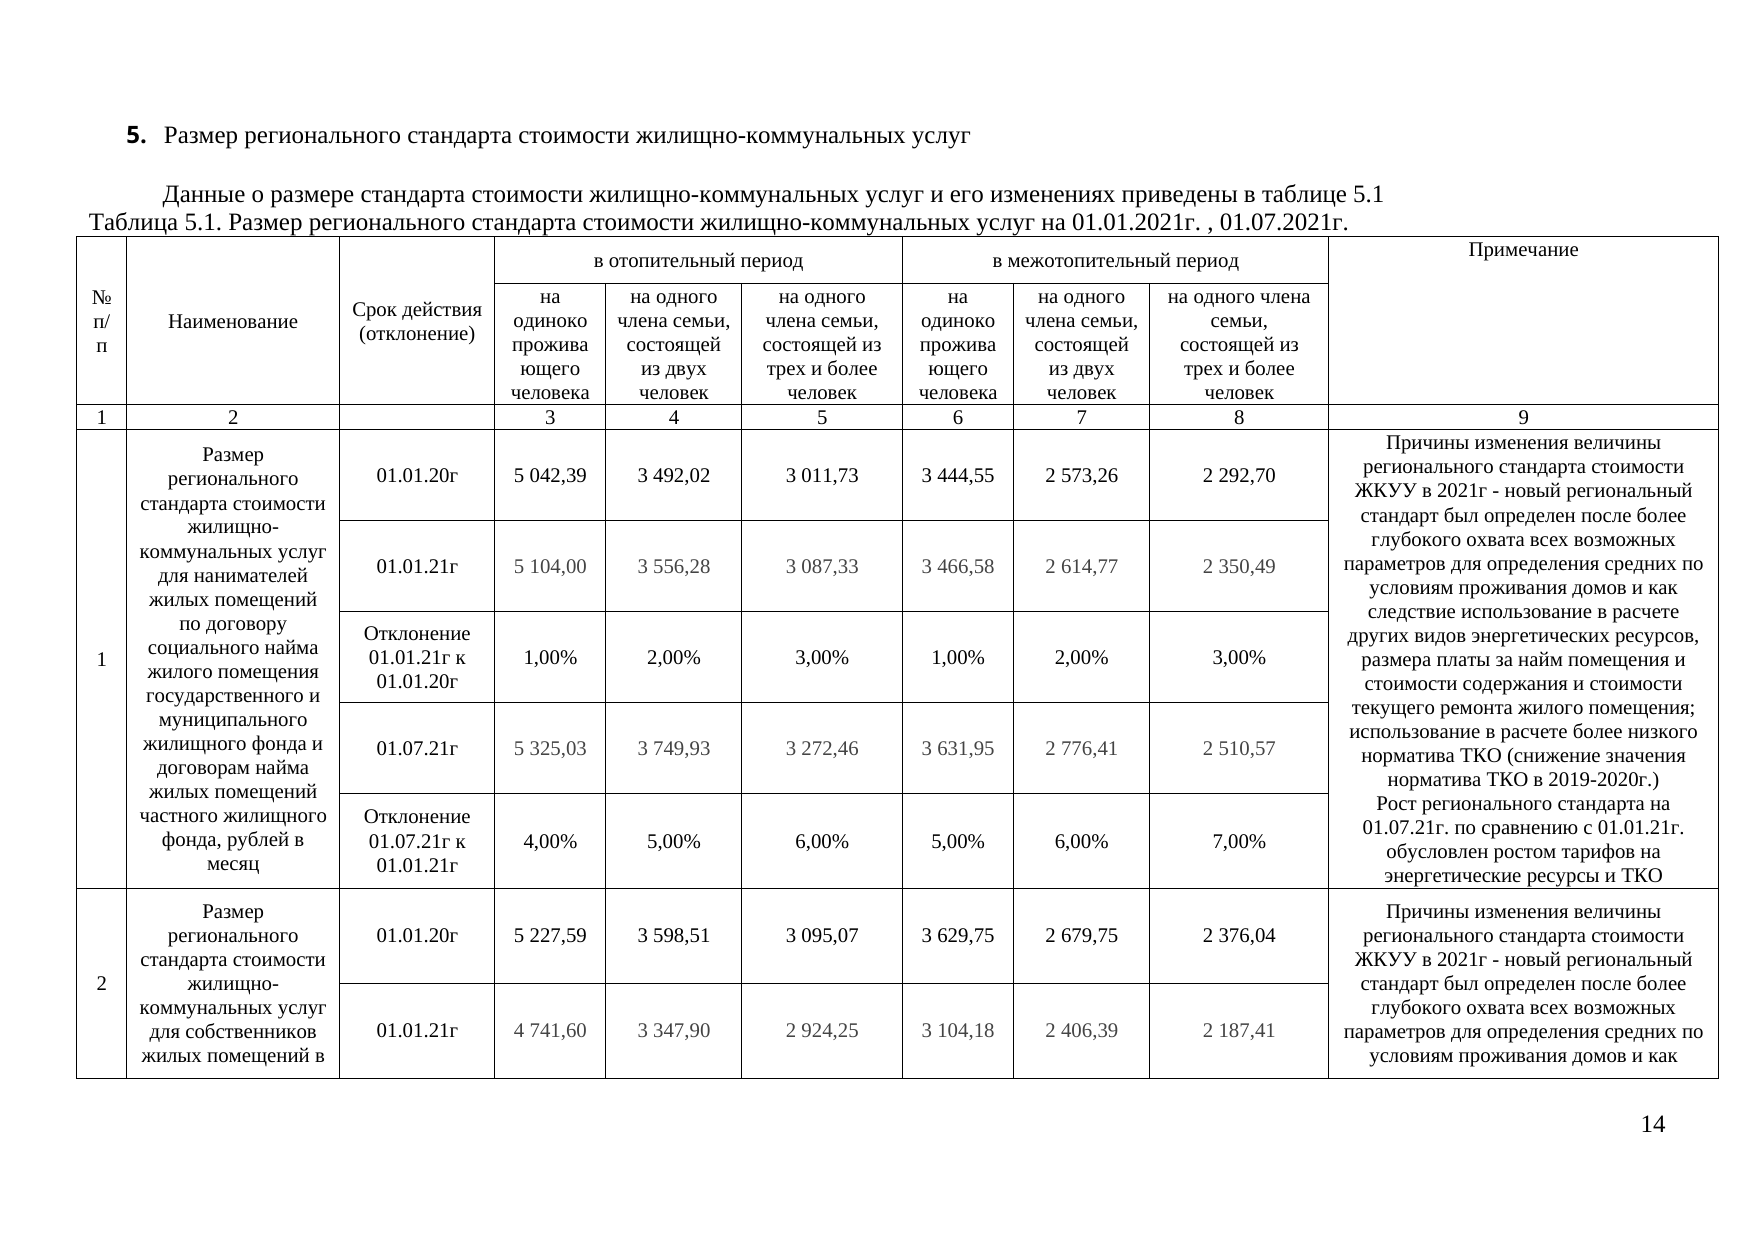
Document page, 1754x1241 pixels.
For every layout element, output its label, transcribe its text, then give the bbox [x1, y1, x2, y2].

table_header в отопительный период [495, 237, 902, 283]
table_cell 3,00% [1150, 612, 1328, 702]
table_cell 3 [495, 405, 605, 429]
text Таблица 5.1. Размер регионального стандарта стоимости жилищно-коммунальных услуг на 01.01.2021г. , 01.07.2021г. [89, 207, 1665, 236]
table_cell 3 598,51 [606, 889, 741, 982]
table_cell 4 741,60 [495, 984, 605, 1077]
table_cell на одиноко проживающего человека [495, 284, 605, 404]
table_cell 2 376,04 [1150, 889, 1328, 982]
table_cell 3 347,90 [606, 984, 741, 1077]
table_cell 6,00% [1014, 794, 1149, 887]
table_cell [340, 405, 494, 429]
table_cell 3 011,73 [742, 430, 902, 520]
table_header Наименование [127, 237, 339, 404]
table_cell 3 104,18 [903, 984, 1013, 1077]
table_cell на одного члена семьи, состоящей из двух человек [1014, 284, 1149, 404]
table_cell 2 679,75 [1014, 889, 1149, 982]
table_cell 5 227,59 [495, 889, 605, 982]
list Размер регионального стандарта стоимости жилищно-коммунальных услуг [126, 118, 1665, 151]
table_cell 2 350,49 [1150, 521, 1328, 611]
table_cell 1,00% [495, 612, 605, 702]
table_header Срок действия (отклонение) [340, 237, 494, 404]
table_cell 2 292,70 [1150, 430, 1328, 520]
table_cell на одиноко проживающего человека [903, 284, 1013, 404]
table_cell 3 095,07 [742, 889, 902, 982]
table_cell 5 325,03 [495, 703, 605, 793]
table_cell 2,00% [606, 612, 741, 702]
table_cell 7,00% [1150, 794, 1328, 887]
table_cell 3 492,02 [606, 430, 741, 520]
table_cell Отклонение 01.07.21г к 01.01.21г [340, 794, 494, 887]
table_cell 3 631,95 [903, 703, 1013, 793]
table_cell 5 104,00 [495, 521, 605, 611]
table_cell 2 [77, 889, 126, 1077]
table_cell 9 [1329, 405, 1718, 429]
table_header в межотопительный период [903, 237, 1328, 283]
table_cell 3 749,93 [606, 703, 741, 793]
table_cell 3 556,28 [606, 521, 741, 611]
table_cell 8 [1150, 405, 1328, 429]
table_cell 5,00% [903, 794, 1013, 887]
table_cell 3 629,75 [903, 889, 1013, 982]
table_cell 2,00% [1014, 612, 1149, 702]
table_cell 2 614,77 [1014, 521, 1149, 611]
table_cell 2 406,39 [1014, 984, 1149, 1077]
table_cell 1 [77, 405, 126, 429]
table_cell 01.01.21г [340, 984, 494, 1077]
table_cell Размер регионального стандарта стоимости жилищно-коммунальных услуг для нанимателей жилых помещений по договору социального найма жилого помещения государственного и муниципального жилищного фонда и договорам найма жилых помещений частного жилищного фонда, рублей в месяц [127, 430, 339, 887]
table_cell 01.01.20г [340, 889, 494, 982]
table_cell Причины изменения величины регионального стандарта стоимости ЖКУУ в 2021г - новый региональный стандарт был определен после более глубокого охвата всех возможных параметров для определения средних по условиям проживания домов и как следствие использование в расчете других видов энергетических ресурсов и изменение стоимости содержания и стоимости текущего ремонта жилого помещения; использование в расчете более низкого норматива ТКО (снижение значения норматива ТКО в 2019-2020г.); отсутствие минимального размера взноса за капитальный ремонт. Рост регионального стандарта на 01.07.21г. по сравнению с 01.01.21г. обусловлен ростом тарифов на энергетические ресурсы и ТКО [1329, 889, 1718, 1077]
table_cell 3 087,33 [742, 521, 902, 611]
table_header № п/п [77, 237, 126, 404]
table_cell Отклонение 01.01.21г к 01.01.20г [340, 612, 494, 702]
table_cell 01.07.21г [340, 703, 494, 793]
table_cell 4 [606, 405, 741, 429]
text Данные о размере стандарта стоимости жилищно-коммунальных услуг и его изменениях приведены в таблице 5.1 [126, 179, 1665, 207]
table_cell 3 466,58 [903, 521, 1013, 611]
table_cell Размер регионального стандарта стоимости жилищно-коммунальных услуг для собственников жилых помещений в многоквартирных домах, которые в соответствии с требованиями Жилищного кодекса Российской Федерации обязаны вносить взносы за капитальный ремонт, рублей в месяц [127, 889, 339, 1077]
table_cell 2 924,25 [742, 984, 902, 1077]
table_cell 5 042,39 [495, 430, 605, 520]
table_cell 1,00% [903, 612, 1013, 702]
table_cell 2 776,41 [1014, 703, 1149, 793]
table_cell 2 [127, 405, 339, 429]
table_cell 3 444,55 [903, 430, 1013, 520]
table_cell 5,00% [606, 794, 741, 887]
table_header Примечание [1329, 237, 1718, 404]
table_cell 3 272,46 [742, 703, 902, 793]
table_cell 3,00% [742, 612, 902, 702]
table_cell 6,00% [742, 794, 902, 887]
table_cell 01.01.21г [340, 521, 494, 611]
table_cell 5 [742, 405, 902, 429]
table_cell 01.01.20г [340, 430, 494, 520]
table_cell на одного члена семьи, состоящей из трех и более человек [742, 284, 902, 404]
table_cell 4,00% [495, 794, 605, 887]
table_cell на одного члена семьи, состоящей из двух человек [606, 284, 741, 404]
table_cell 2 510,57 [1150, 703, 1328, 793]
table_cell 1 [77, 430, 126, 887]
table_cell 6 [903, 405, 1013, 429]
table_cell 7 [1014, 405, 1149, 429]
table_cell на одного члена семьи, состоящей из трех и более человек [1150, 284, 1328, 404]
table_cell 2 187,41 [1150, 984, 1328, 1077]
table_cell 2 573,26 [1014, 430, 1149, 520]
table_cell Причины изменения величины регионального стандарта стоимости ЖКУУ в 2021г - новый региональный стандарт был определен после более глубокого охвата всех возможных параметров для определения средних по условиям проживания домов и как следствие использование в расчете других видов энергетических ресурсов, размера платы за найм помещения и стоимости содержания и стоимости текущего ремонта жилого помещения; использование в расчете более низкого норматива ТКО (снижение значения норматива ТКО в 2019-2020г.) Рост регионального стандарта на 01.07.21г. по сравнению с 01.01.21г. обусловлен ростом тарифов на энергетические ресурсы и ТКО [1329, 430, 1718, 887]
